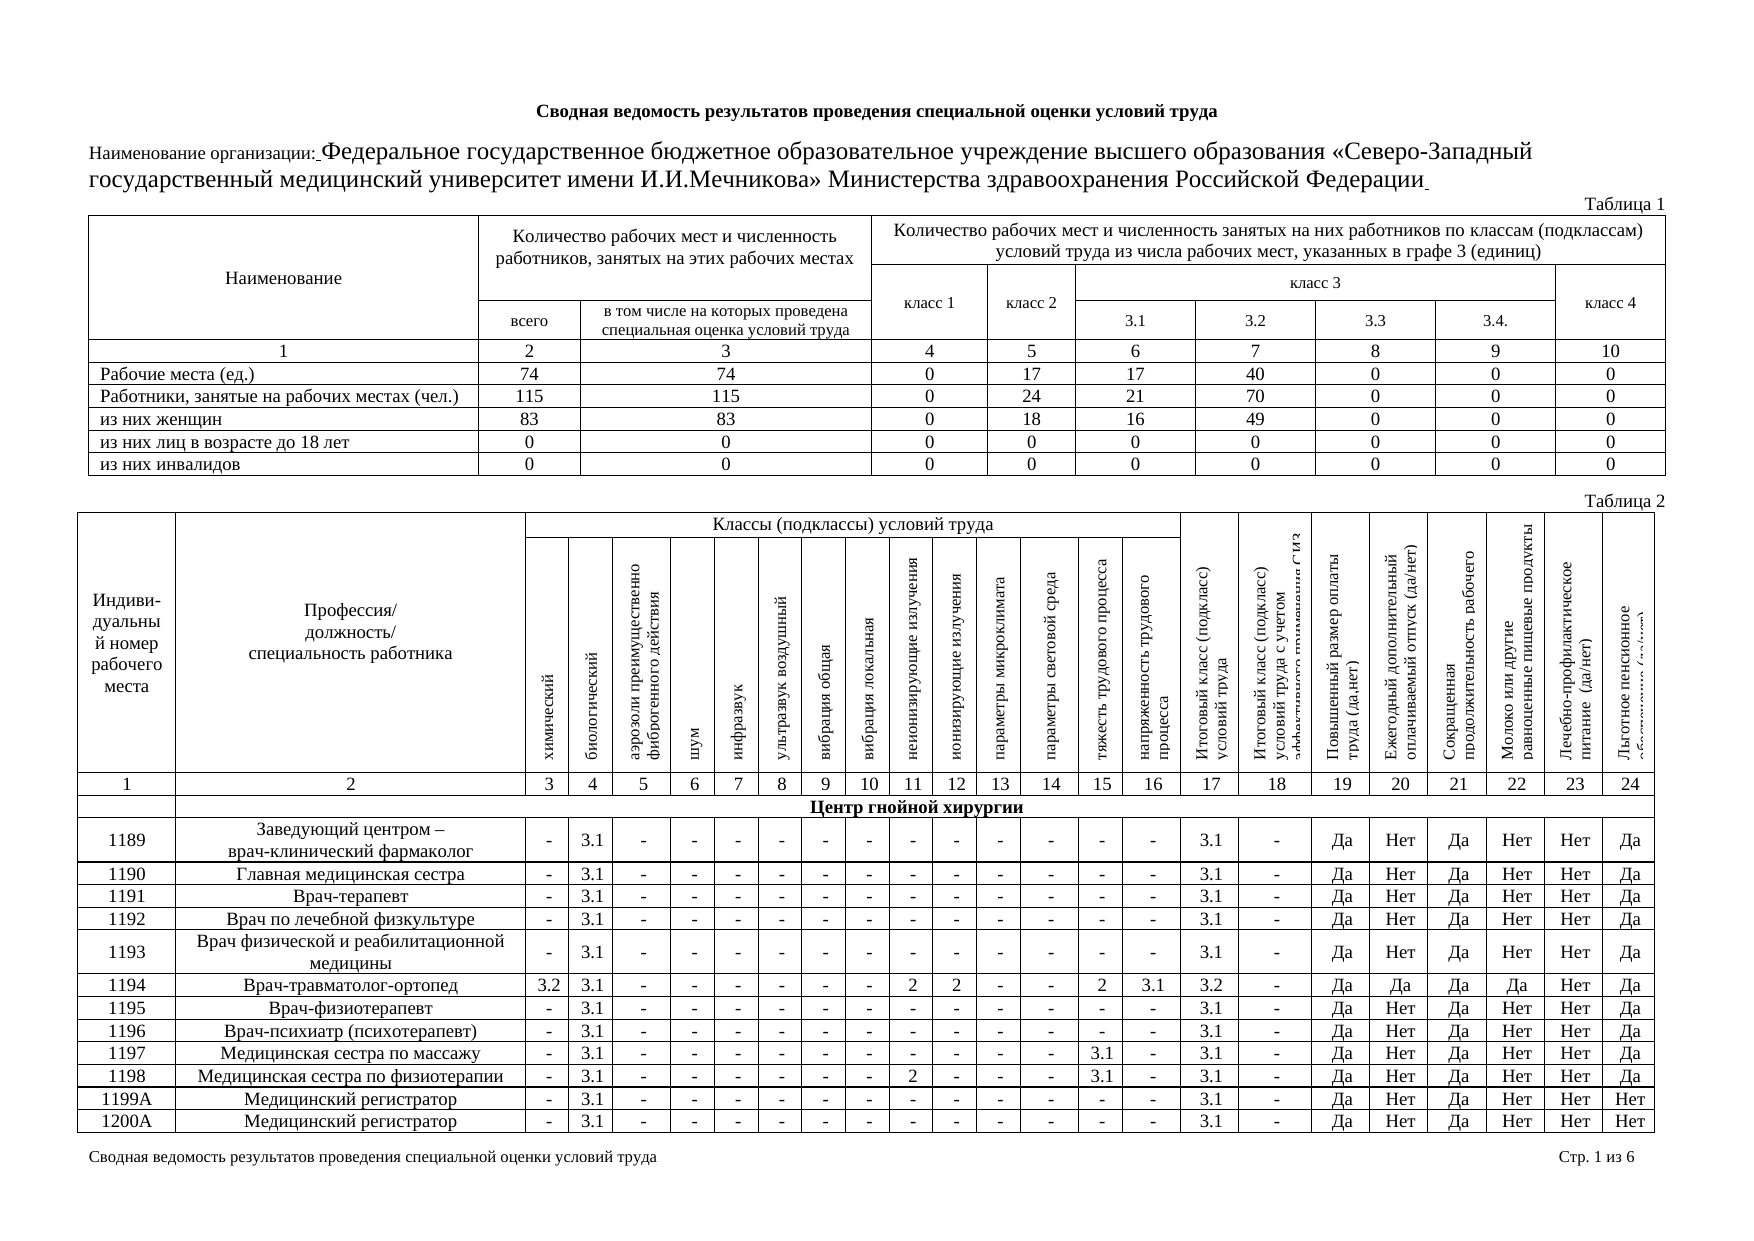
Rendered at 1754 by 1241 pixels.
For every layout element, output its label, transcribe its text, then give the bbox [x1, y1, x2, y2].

table_cell - [1239, 974, 1311, 996]
table_cell 1195 [78, 997, 175, 1018]
table_cell вибрация общая [802, 538, 845, 772]
table_cell - [759, 997, 801, 1018]
table_cell Врач-физиотерапевт [176, 997, 525, 1018]
table_cell - [890, 997, 932, 1018]
table_cell - [977, 1042, 1020, 1064]
table_cell Нет [1487, 885, 1544, 907]
table_cell - [613, 908, 670, 929]
table_cell Нет [1603, 1088, 1654, 1109]
table_cell - [802, 885, 845, 907]
table_cell Нет [1370, 818, 1427, 861]
table_cell - [759, 908, 801, 929]
table_cell - [846, 974, 889, 996]
table_cell - [977, 997, 1020, 1018]
table_cell 20 [1370, 773, 1427, 794]
table_cell Нет [1370, 1020, 1427, 1041]
table_cell 0 [1556, 431, 1665, 452]
table_cell - [1079, 1110, 1122, 1132]
table_cell Нет [1545, 974, 1602, 996]
table_cell Врач-психиатр (психотерапевт) [176, 1020, 525, 1041]
table_cell - [977, 1065, 1020, 1086]
table_cell - [613, 863, 670, 884]
table_cell всего [479, 301, 580, 339]
table_cell - [1123, 1110, 1180, 1132]
table_cell Главная медицинская сестра [176, 863, 525, 884]
table_cell 0 [1436, 453, 1555, 475]
table_cell - [890, 1020, 932, 1041]
table_cell 0 [581, 453, 871, 475]
table_cell Да [1312, 818, 1369, 861]
table_cell - [715, 885, 758, 907]
table_cell - [759, 885, 801, 907]
table_cell 22 [1487, 773, 1544, 794]
table_cell Нет [1545, 1088, 1602, 1109]
table_cell - [715, 1042, 758, 1064]
table_cell - [613, 1065, 670, 1086]
table_cell - [890, 930, 932, 973]
table_header Сокращенная продолжительность рабочего времени (да/нет) [1428, 513, 1486, 772]
table_cell 14 [1021, 773, 1078, 794]
table_cell - [613, 1042, 670, 1064]
table_cell - [1079, 818, 1122, 861]
table_cell - [1123, 885, 1180, 907]
table_cell Врач-травматолог-ортопед [176, 974, 525, 996]
table_cell 115 [479, 385, 580, 407]
table_cell 7 [1196, 340, 1315, 362]
table_header Повышенный размер оплаты труда (да,нет) [1312, 513, 1369, 772]
table_cell 23 [1545, 773, 1602, 794]
table_cell Нет [1370, 885, 1427, 907]
table_cell Да [1603, 1042, 1654, 1064]
table_cell Да [1428, 1065, 1486, 1086]
text Таблица 1 [89, 193, 1665, 215]
table_cell 3.1 [569, 930, 612, 973]
table_cell 10 [1556, 340, 1665, 362]
table_cell 2 [890, 974, 932, 996]
table_cell - [890, 908, 932, 929]
table_cell Рабочие места (ед.) [89, 363, 478, 384]
table_cell - [933, 1110, 976, 1132]
table_cell - [846, 818, 889, 861]
table_cell - [802, 1088, 845, 1109]
table_cell - [613, 997, 670, 1018]
table_cell 0 [1316, 453, 1435, 475]
table_cell - [715, 818, 758, 861]
table_cell - [933, 1042, 976, 1064]
table_cell биологический [569, 538, 612, 772]
table_cell - [671, 930, 714, 973]
table_cell Медицинская сестра по массажу [176, 1042, 525, 1064]
table_cell из них инвалидов [89, 453, 478, 475]
table_header Наименование [89, 216, 478, 339]
table_cell 0 [581, 431, 871, 452]
table_cell - [890, 1110, 932, 1132]
table_cell 0 [988, 431, 1075, 452]
table_cell - [802, 974, 845, 996]
table_cell из них лиц в возрасте до 18 лет [89, 431, 478, 452]
table_cell Нет [1370, 1042, 1427, 1064]
table_cell Центр гнойной хирургии [176, 796, 1654, 817]
table_cell - [802, 930, 845, 973]
table_cell 0 [1076, 453, 1195, 475]
table_cell - [846, 1088, 889, 1109]
table_cell Нет [1370, 1088, 1427, 1109]
table_cell тяжесть трудового процесса [1079, 538, 1122, 772]
table_cell Нет [1487, 1110, 1544, 1132]
table_cell - [890, 863, 932, 884]
table_cell - [671, 997, 714, 1018]
table_cell 74 [479, 363, 580, 384]
table_cell 21 [1428, 773, 1486, 794]
table_cell - [933, 930, 976, 973]
table_cell - [526, 1065, 568, 1086]
table_cell 3.1 [1079, 1065, 1122, 1086]
table_cell класс 4 [1556, 265, 1665, 339]
table_cell 0 [1196, 453, 1315, 475]
table_cell - [977, 818, 1020, 861]
table_cell 74 [581, 363, 871, 384]
table_cell - [1079, 885, 1122, 907]
table_cell 3.2 [526, 974, 568, 996]
table_cell 0 [1556, 453, 1665, 475]
table_cell 19 [1312, 773, 1369, 794]
table_cell 24 [988, 385, 1075, 407]
table_cell - [1079, 930, 1122, 973]
table_cell - [526, 1042, 568, 1064]
table_cell 1193 [78, 930, 175, 973]
table_cell - [1123, 1065, 1180, 1086]
table_cell Да [1428, 908, 1486, 929]
table_cell Нет [1545, 1110, 1602, 1132]
table_cell - [759, 1020, 801, 1041]
table_cell Нет [1545, 818, 1602, 861]
table_cell - [715, 863, 758, 884]
table_cell - [671, 818, 714, 861]
table_cell Нет [1545, 1020, 1602, 1041]
table_cell 1194 [78, 974, 175, 996]
table_cell 7 [715, 773, 758, 794]
table_cell Да [1603, 863, 1654, 884]
table_cell в том числе на которых проведена специальная оценка условий труда [581, 301, 871, 339]
table_header Льготное пенсионное обеспечение (да/нет) [1603, 513, 1654, 772]
table_cell Нет [1487, 818, 1544, 861]
table_cell Да [1428, 1020, 1486, 1041]
table_cell Нет [1487, 908, 1544, 929]
table_cell 3.1 [569, 908, 612, 929]
table_cell - [1021, 1042, 1078, 1064]
table_cell - [977, 908, 1020, 929]
table_cell Медицинская сестра по физиотерапии [176, 1065, 525, 1086]
table_cell Да [1487, 974, 1544, 996]
table_cell - [1239, 1110, 1311, 1132]
table_cell 8 [759, 773, 801, 794]
table_cell - [1079, 908, 1122, 929]
table_cell - [1239, 908, 1311, 929]
table_cell Нет [1545, 997, 1602, 1018]
table_cell - [1239, 997, 1311, 1018]
table_header Количество рабочих мест и численность занятых на них работников по классам (подклассам) условий труда из числа рабочих мест, указанных в графе 3 (единиц) [872, 216, 1665, 264]
table_cell 24 [1603, 773, 1654, 794]
table_cell 3.1 [569, 1110, 612, 1132]
table_cell 17 [988, 363, 1075, 384]
table_cell аэрозоли преимущественно фиброгенного действия [613, 538, 670, 772]
table_cell - [1123, 908, 1180, 929]
table_cell Да [1312, 1020, 1369, 1041]
table_cell 17 [1076, 363, 1195, 384]
table_cell - [890, 885, 932, 907]
table_cell - [613, 885, 670, 907]
table_cell Да [1428, 930, 1486, 973]
table_cell - [1079, 1020, 1122, 1041]
table_cell - [1021, 997, 1078, 1018]
table_cell 21 [1076, 385, 1195, 407]
table_header Молоко или другие равноценные пищевые продукты (да/нет) [1487, 513, 1544, 772]
table_cell Да [1428, 974, 1486, 996]
table_header Профессия/ должность/ специальность работника [176, 513, 525, 772]
table_cell 3.4. [1436, 301, 1555, 339]
table_cell 0 [1436, 385, 1555, 407]
table_cell - [715, 930, 758, 973]
text Сводная ведомость результатов проведения специальной оценки условий труда [89, 100, 1665, 121]
table_cell 15 [1079, 773, 1122, 794]
table_cell 16 [1076, 408, 1195, 429]
table_cell 11 [890, 773, 932, 794]
table_cell Да [1312, 997, 1369, 1018]
table_cell - [613, 1088, 670, 1109]
table_cell - [1123, 997, 1180, 1018]
table_header Количество рабочих мест и численность работников, занятых на этих рабочих местах [479, 216, 871, 300]
table_cell - [671, 908, 714, 929]
table_cell 9 [1436, 340, 1555, 362]
table_cell - [613, 930, 670, 973]
table_cell Да [1312, 1088, 1369, 1109]
table_cell 0 [988, 453, 1075, 475]
table_cell Нет [1370, 930, 1427, 973]
table_cell - [526, 1110, 568, 1132]
table_cell Нет [1545, 908, 1602, 929]
table_cell Медицинский регистратор [176, 1088, 525, 1109]
text Наименование организации: Федеральное государственное бюджетное образовательное учреждение высшего образования «Северо-Западный государственный медицинский университет имени И.И.Мечникова» Министерства здравоохранения Российской Федерации [89, 136, 1665, 193]
table_cell 8 [1316, 340, 1435, 362]
table_cell Нет [1545, 1042, 1602, 1064]
table_cell 0 [872, 385, 987, 407]
table_cell 0 [479, 453, 580, 475]
table_cell Да [1603, 1020, 1654, 1041]
table_cell - [671, 1020, 714, 1041]
table_cell 0 [479, 431, 580, 452]
table_cell Да [1428, 1042, 1486, 1064]
table_cell - [802, 997, 845, 1018]
table_cell Работники, занятые на рабочих местах (чел.) [89, 385, 478, 407]
table_cell - [671, 1042, 714, 1064]
table_cell - [715, 974, 758, 996]
table_cell 2 [176, 773, 525, 794]
table_cell - [1239, 1065, 1311, 1086]
table_cell - [1239, 930, 1311, 973]
table_cell Нет [1487, 863, 1544, 884]
table_cell Да [1370, 974, 1427, 996]
table_cell Да [1603, 885, 1654, 907]
table_cell 10 [846, 773, 889, 794]
table_cell - [1239, 1088, 1311, 1109]
table_cell Нет [1487, 997, 1544, 1018]
table_cell 0 [1436, 363, 1555, 384]
table_cell параметры световой среда [1021, 538, 1078, 772]
table_cell 3.2 [1196, 301, 1315, 339]
table_cell 2 [479, 340, 580, 362]
table_cell Да [1428, 863, 1486, 884]
table_cell - [977, 974, 1020, 996]
table_cell 3.1 [569, 1088, 612, 1109]
table_cell 1200А (1199А) [78, 1110, 175, 1132]
table_cell 83 [581, 408, 871, 429]
table_cell - [1021, 1110, 1078, 1132]
table_cell - [715, 1065, 758, 1086]
table_cell - [1123, 930, 1180, 973]
table_cell - [671, 974, 714, 996]
table_cell Нет [1370, 863, 1427, 884]
table_cell 0 [1316, 385, 1435, 407]
table_cell 1 [78, 773, 175, 794]
table_cell 6 [1076, 340, 1195, 362]
table_cell - [890, 818, 932, 861]
table_cell - [933, 908, 976, 929]
table_cell Да [1603, 818, 1654, 861]
table_cell - [802, 908, 845, 929]
table_cell 0 [1556, 385, 1665, 407]
table_cell 0 [872, 453, 987, 475]
table_cell - [1021, 930, 1078, 973]
table_cell Да [1603, 1065, 1654, 1086]
table_cell параметры микроклимата [977, 538, 1020, 772]
table_header Итоговый класс (подкласс) условий труда [1181, 513, 1238, 772]
table_cell 0 [1556, 363, 1665, 384]
table_cell - [802, 1065, 845, 1086]
table_cell вибрация локальная [846, 538, 889, 772]
table_cell - [1239, 818, 1311, 861]
table_cell класс 3 [1076, 265, 1555, 300]
table_cell - [977, 930, 1020, 973]
table_cell 3.1 [1181, 930, 1238, 973]
table_cell Нет [1487, 1042, 1544, 1064]
table_cell Врач-терапевт [176, 885, 525, 907]
table_cell 1 [89, 340, 478, 362]
table_cell Да [1603, 908, 1654, 929]
table_cell 3.1 [1181, 997, 1238, 1018]
table_cell - [759, 974, 801, 996]
table_cell - [1021, 863, 1078, 884]
table_cell - [613, 1110, 670, 1132]
table_cell 0 [1316, 431, 1435, 452]
table_cell - [526, 997, 568, 1018]
table_cell - [1021, 1088, 1078, 1109]
table_cell - [715, 1020, 758, 1041]
table_cell 1190 [78, 863, 175, 884]
table_cell 3.1 [1181, 1065, 1238, 1086]
table_cell Нет [1545, 1065, 1602, 1086]
table_cell 2 [1079, 974, 1122, 996]
table_cell 3.1 [569, 818, 612, 861]
text Таблица 2 [89, 490, 1665, 512]
table_header Ежегодный дополнительный оплачиваемый отпуск (да/нет) [1370, 513, 1427, 772]
table_cell неионизирующие излучения [890, 538, 932, 772]
table_cell - [1239, 885, 1311, 907]
table_cell 3.1 [569, 974, 612, 996]
table_cell - [526, 1020, 568, 1041]
table_cell - [671, 1110, 714, 1132]
table_cell - [1123, 863, 1180, 884]
table_cell - [613, 1020, 670, 1041]
table_cell 1199А [78, 1088, 175, 1109]
table_cell 0 [1316, 408, 1435, 429]
table_cell Да [1312, 863, 1369, 884]
table_cell - [715, 1088, 758, 1109]
table_cell - [715, 908, 758, 929]
table_header Лечебно-профилактическое питание (да/нет) [1545, 513, 1602, 772]
table_cell - [846, 1065, 889, 1086]
table_cell - [933, 818, 976, 861]
table_cell класс 2 [988, 265, 1075, 339]
table_cell ультразвук воздушный [759, 538, 801, 772]
table_cell Да [1428, 818, 1486, 861]
table_cell Нет [1487, 1065, 1544, 1086]
table_cell 18 [1239, 773, 1311, 794]
table_cell - [759, 1042, 801, 1064]
table_cell 3 [581, 340, 871, 362]
table_cell Да [1428, 885, 1486, 907]
table_cell - [933, 1088, 976, 1109]
table_cell - [1079, 997, 1122, 1018]
table_cell 49 [1196, 408, 1315, 429]
table_cell 5 [613, 773, 670, 794]
table_cell Нет [1370, 997, 1427, 1018]
table_cell 3.1 [1181, 1088, 1238, 1109]
table_cell Да [1312, 974, 1369, 996]
table_cell - [1021, 908, 1078, 929]
table_cell - [613, 974, 670, 996]
table_cell - [1021, 1020, 1078, 1041]
table_cell 0 [872, 431, 987, 452]
table_cell 0 [1076, 431, 1195, 452]
table_cell Нет [1603, 1110, 1654, 1132]
table_cell 0 [1436, 408, 1555, 429]
table_cell Нет [1487, 930, 1544, 973]
table_cell Нет [1370, 1065, 1427, 1086]
table_cell - [846, 1042, 889, 1064]
table_cell - [671, 1088, 714, 1109]
table_cell Нет [1545, 885, 1602, 907]
table_cell - [671, 863, 714, 884]
table_cell - [1021, 818, 1078, 861]
table_cell Да [1603, 930, 1654, 973]
table_cell - [977, 1110, 1020, 1132]
table_cell из них женщин [89, 408, 478, 429]
table_cell - [846, 930, 889, 973]
table_cell 1197 [78, 1042, 175, 1064]
table_cell - [802, 1110, 845, 1132]
table_cell 2 [890, 1065, 932, 1086]
table_cell 4 [569, 773, 612, 794]
table_cell 3.3 [1316, 301, 1435, 339]
table_cell - [1123, 1088, 1180, 1109]
table_cell - [846, 1020, 889, 1041]
table_cell Заведующий центром – врач-клинический фармаколог [176, 818, 525, 861]
table_cell - [759, 1110, 801, 1132]
table_cell Да [1312, 908, 1369, 929]
table_header Классы (подклассы) условий труда [526, 513, 1180, 537]
table_cell - [846, 908, 889, 929]
table_cell 3.1 [1181, 863, 1238, 884]
table_cell - [759, 818, 801, 861]
table_cell - [759, 863, 801, 884]
table_cell - [977, 1020, 1020, 1041]
table_cell 83 [479, 408, 580, 429]
table_cell - [890, 1088, 932, 1109]
table_cell Да [1603, 974, 1654, 996]
table_cell 0 [1436, 431, 1555, 452]
table_cell 18 [988, 408, 1075, 429]
table_cell 3.1 [569, 1020, 612, 1041]
table_cell 0 [872, 363, 987, 384]
table_cell 13 [977, 773, 1020, 794]
table_cell - [759, 930, 801, 973]
table_cell - [715, 1110, 758, 1132]
table_cell 3.1 [569, 1042, 612, 1064]
table_cell 17 [1181, 773, 1238, 794]
table_cell - [933, 1020, 976, 1041]
table_cell - [802, 818, 845, 861]
table_cell - [526, 818, 568, 861]
table_cell 1196 [78, 1020, 175, 1041]
table_cell Врач физической и реабилитационной медицины [176, 930, 525, 973]
table_cell - [1079, 863, 1122, 884]
table_cell 3.1 [1181, 1020, 1238, 1041]
table_cell 3.1 [569, 885, 612, 907]
table_cell - [613, 818, 670, 861]
table_cell 4 [872, 340, 987, 362]
table_cell - [759, 1088, 801, 1109]
table_cell - [526, 885, 568, 907]
table_cell - [933, 997, 976, 1018]
table_cell 3.1 [569, 1065, 612, 1086]
table_cell 3.1 [1181, 908, 1238, 929]
table_cell - [933, 885, 976, 907]
table_cell 3 [526, 773, 568, 794]
table_cell 3.1 [1079, 1042, 1122, 1064]
table_cell 3.1 [1181, 818, 1238, 861]
table_cell Да [1312, 930, 1369, 973]
table_header Итоговый класс (подкласс) условий труда с учетом эффективного применения СИЗ [1239, 513, 1311, 772]
table_cell - [671, 1065, 714, 1086]
table_cell 2 [933, 974, 976, 996]
table_cell Да [1312, 885, 1369, 907]
table_cell Да [1312, 1110, 1369, 1132]
table_cell 3.1 [569, 997, 612, 1018]
table_cell Да [1312, 1065, 1369, 1086]
table_cell - [1021, 1065, 1078, 1086]
table_cell 1189 [78, 818, 175, 861]
table_cell 3.1 [1181, 885, 1238, 907]
table_cell шум [671, 538, 714, 772]
table_cell - [671, 885, 714, 907]
table_cell - [933, 1065, 976, 1086]
table_cell - [846, 885, 889, 907]
table_cell 16 [1123, 773, 1180, 794]
table_cell - [1079, 1088, 1122, 1109]
table_cell - [802, 1020, 845, 1041]
table_cell - [526, 908, 568, 929]
table_cell - [802, 1042, 845, 1064]
table_cell - [526, 930, 568, 973]
table_cell - [933, 863, 976, 884]
table_cell 0 [872, 408, 987, 429]
table_cell 5 [988, 340, 1075, 362]
table_cell - [1239, 1020, 1311, 1041]
table_cell Да [1428, 1088, 1486, 1109]
table_cell 3.1 [1181, 1110, 1238, 1132]
table_cell Нет [1487, 1088, 1544, 1109]
table_cell - [526, 1088, 568, 1109]
table_cell - [977, 1088, 1020, 1109]
table_cell 0 [1316, 363, 1435, 384]
table_cell 3.2 [1181, 974, 1238, 996]
table_cell - [1123, 1020, 1180, 1041]
table_cell ионизирующие излучения [933, 538, 976, 772]
table_cell 3.1 [1123, 974, 1180, 996]
table_cell 0 [1196, 431, 1315, 452]
table_cell - [1123, 818, 1180, 861]
table_cell 115 [581, 385, 871, 407]
table_cell напряженность трудового процесса [1123, 538, 1180, 772]
table_cell Нет [1545, 930, 1602, 973]
table_cell 3.1 [1076, 301, 1195, 339]
table_cell - [846, 1110, 889, 1132]
table_cell 3.1 [1181, 1042, 1238, 1064]
table_cell 6 [671, 773, 714, 794]
table_cell - [1239, 863, 1311, 884]
table_cell Да [1603, 997, 1654, 1018]
table_cell - [890, 1042, 932, 1064]
table_cell [78, 796, 175, 817]
table_cell 0 [1556, 408, 1665, 429]
table_cell 3.1 [569, 863, 612, 884]
table_cell химический [526, 538, 568, 772]
table_cell - [1021, 974, 1078, 996]
table_cell - [715, 997, 758, 1018]
table_cell Врач по лечебной физкультуре [176, 908, 525, 929]
table_cell - [759, 1065, 801, 1086]
table_cell класс 1 [872, 265, 987, 339]
table_cell 1191 [78, 885, 175, 907]
table_cell инфразвук [715, 538, 758, 772]
table_cell 9 [802, 773, 845, 794]
table_cell 12 [933, 773, 976, 794]
table_cell Да [1428, 1110, 1486, 1132]
table_cell Нет [1487, 1020, 1544, 1041]
table_cell - [526, 863, 568, 884]
table_header Индивидуальный номер рабочего места [78, 513, 175, 772]
table_cell 70 [1196, 385, 1315, 407]
table_cell - [977, 863, 1020, 884]
table_cell Нет [1370, 1110, 1427, 1132]
table_cell Да [1428, 997, 1486, 1018]
table_cell 1192 [78, 908, 175, 929]
table_cell 1198 [78, 1065, 175, 1086]
table_cell - [1021, 885, 1078, 907]
table_cell - [1239, 1042, 1311, 1064]
table_cell - [977, 885, 1020, 907]
table_cell Нет [1370, 908, 1427, 929]
table_cell 40 [1196, 363, 1315, 384]
table_cell - [846, 863, 889, 884]
table_cell Нет [1545, 863, 1602, 884]
table_cell - [846, 997, 889, 1018]
table_cell - [1123, 1042, 1180, 1064]
table_cell Медицинский регистратор [176, 1110, 525, 1132]
table_cell - [802, 863, 845, 884]
table_cell Да [1312, 1042, 1369, 1064]
